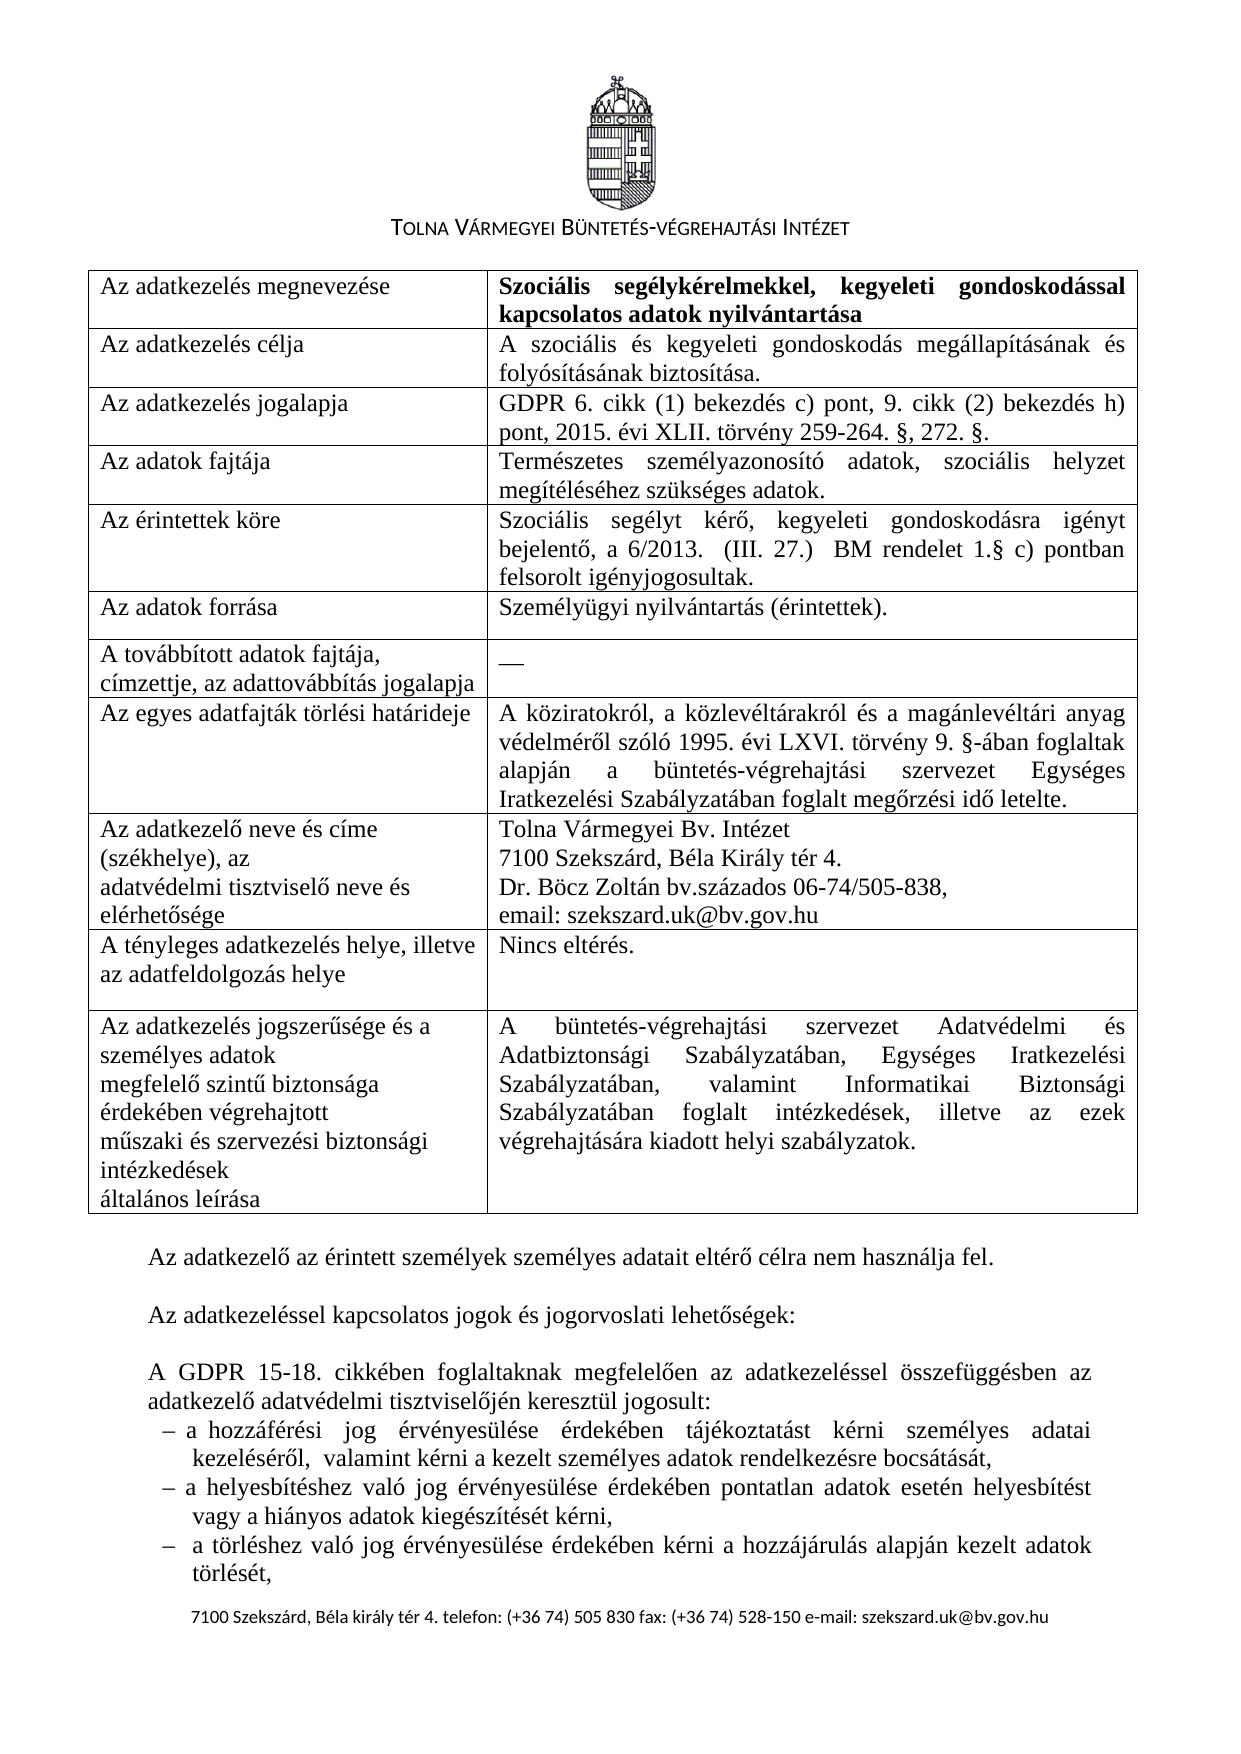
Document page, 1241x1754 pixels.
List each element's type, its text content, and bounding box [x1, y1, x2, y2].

table_cell Az egyes adatfajták törlési határideje [89, 698, 487, 813]
table_header Szociális segélykérelmekkel, kegyeleti gondoskodással kapcsolatos adatok nyilvántartása [488, 271, 1137, 328]
table_header Az adatkezelés megnevezése [89, 271, 487, 328]
table_cell Természetes személyazonosító adatok, szociális helyzet megítéléséhez szükséges adatok. [488, 446, 1137, 504]
table_cell A köziratokról, a közlevéltárakról és a magánlevéltári anyag védelméről szóló 1995. évi LXVI. törvény 9. §-ában foglaltak alapján a büntetés-végrehajtási szervezet Egységes Iratkezelési Szabályzatában foglalt megőrzési idő letelte. [488, 698, 1137, 813]
table_cell A tényleges adatkezelés helye, illetve az adatfeldolgozás helye [89, 930, 487, 1010]
table_cell A büntetés-végrehajtási szervezet Adatvédelmi és Adatbiztonsági Szabályzatában, Egységes Iratkezelési Szabályzatában, valamint Informatikai Biztonsági Szabályzatában foglalt intézkedések, illetve az ezek végrehajtására kiadott helyi szabályzatok. [488, 1011, 1137, 1212]
text Az adatkezeléssel kapcsolatos jogok és jogorvoslati lehetőségek: [148, 1300, 1092, 1328]
table_cell A továbbított adatok fajtája, címzettje, az adattovábbítás jogalapja [89, 640, 487, 697]
table_cell Az adatkezelés jogalapja [89, 388, 487, 445]
table_cell Az adatok forrása [89, 592, 487, 638]
table_cell Az adatok fajtája [89, 446, 487, 504]
table_cell Az adatkezelés célja [89, 329, 487, 387]
table_cell Az érintettek köre [89, 505, 487, 591]
table_cell Az adatkezelés jogszerűsége és a személyes adatok megfelelő szintű biztonsága érdekében végrehajtott műszaki és szervezési biztonsági intézkedések általános leírása [89, 1011, 487, 1212]
table_cell GDPR 6. cikk (1) bekezdés c) pont, 9. cikk (2) bekezdés h) pont, 2015. évi XLII. törvény 259-264. §, 272. §. [488, 388, 1137, 445]
text – a törléshez való jog érvényesülése érdekében kérni a hozzájárulás alapján kezelt adatok törlését, [162, 1530, 1092, 1587]
text – a helyesbítéshez való jog érvényesülése érdekében pontatlan adatok esetén helyesbítést vagy a hiányos adatok kiegészítését kérni, [162, 1472, 1092, 1530]
table_cell Személyügyi nyilvántartás (érintettek). [488, 592, 1137, 638]
picture [582, 73, 658, 212]
table_cell A szociális és kegyeleti gondoskodás megállapításának és folyósításának biztosítása. [488, 329, 1137, 387]
table_cell __ [488, 640, 1137, 697]
text – a hozzáférési jog érvényesülése érdekében tájékoztatást kérni személyes adatai kezeléséről, valamint kérni a kezelt személyes adatok rendelkezésre bocsátását, [162, 1415, 1092, 1472]
table_cell Nincs eltérés. [488, 930, 1137, 1010]
table_cell Tolna Vármegyei Bv. Intézet 7100 Szekszárd, Béla Király tér 4. Dr. Böcz Zoltán bv.százados 06-74/505-838, email: szekszard.uk@bv.gov.hu [488, 814, 1137, 929]
table_cell Az adatkezelő neve és címe (székhelye), az adatvédelmi tisztviselő neve és elérhetősége [89, 814, 487, 929]
text A GDPR 15-18. cikkében foglaltaknak megfelelően az adatkezeléssel összefüggésben az adatkezelő adatvédelmi tisztviselőjén keresztül jogosult: [148, 1357, 1092, 1415]
text Az adatkezelő az érintett személyek személyes adatait eltérő célra nem használja fel. [148, 1242, 1092, 1271]
table_cell Szociális segélyt kérő, kegyeleti gondoskodásra igényt bejelentő, a 6/2013. (III. 27.) BM rendelet 1.§ c) pontban felsorolt igényjogosultak. [488, 505, 1137, 591]
